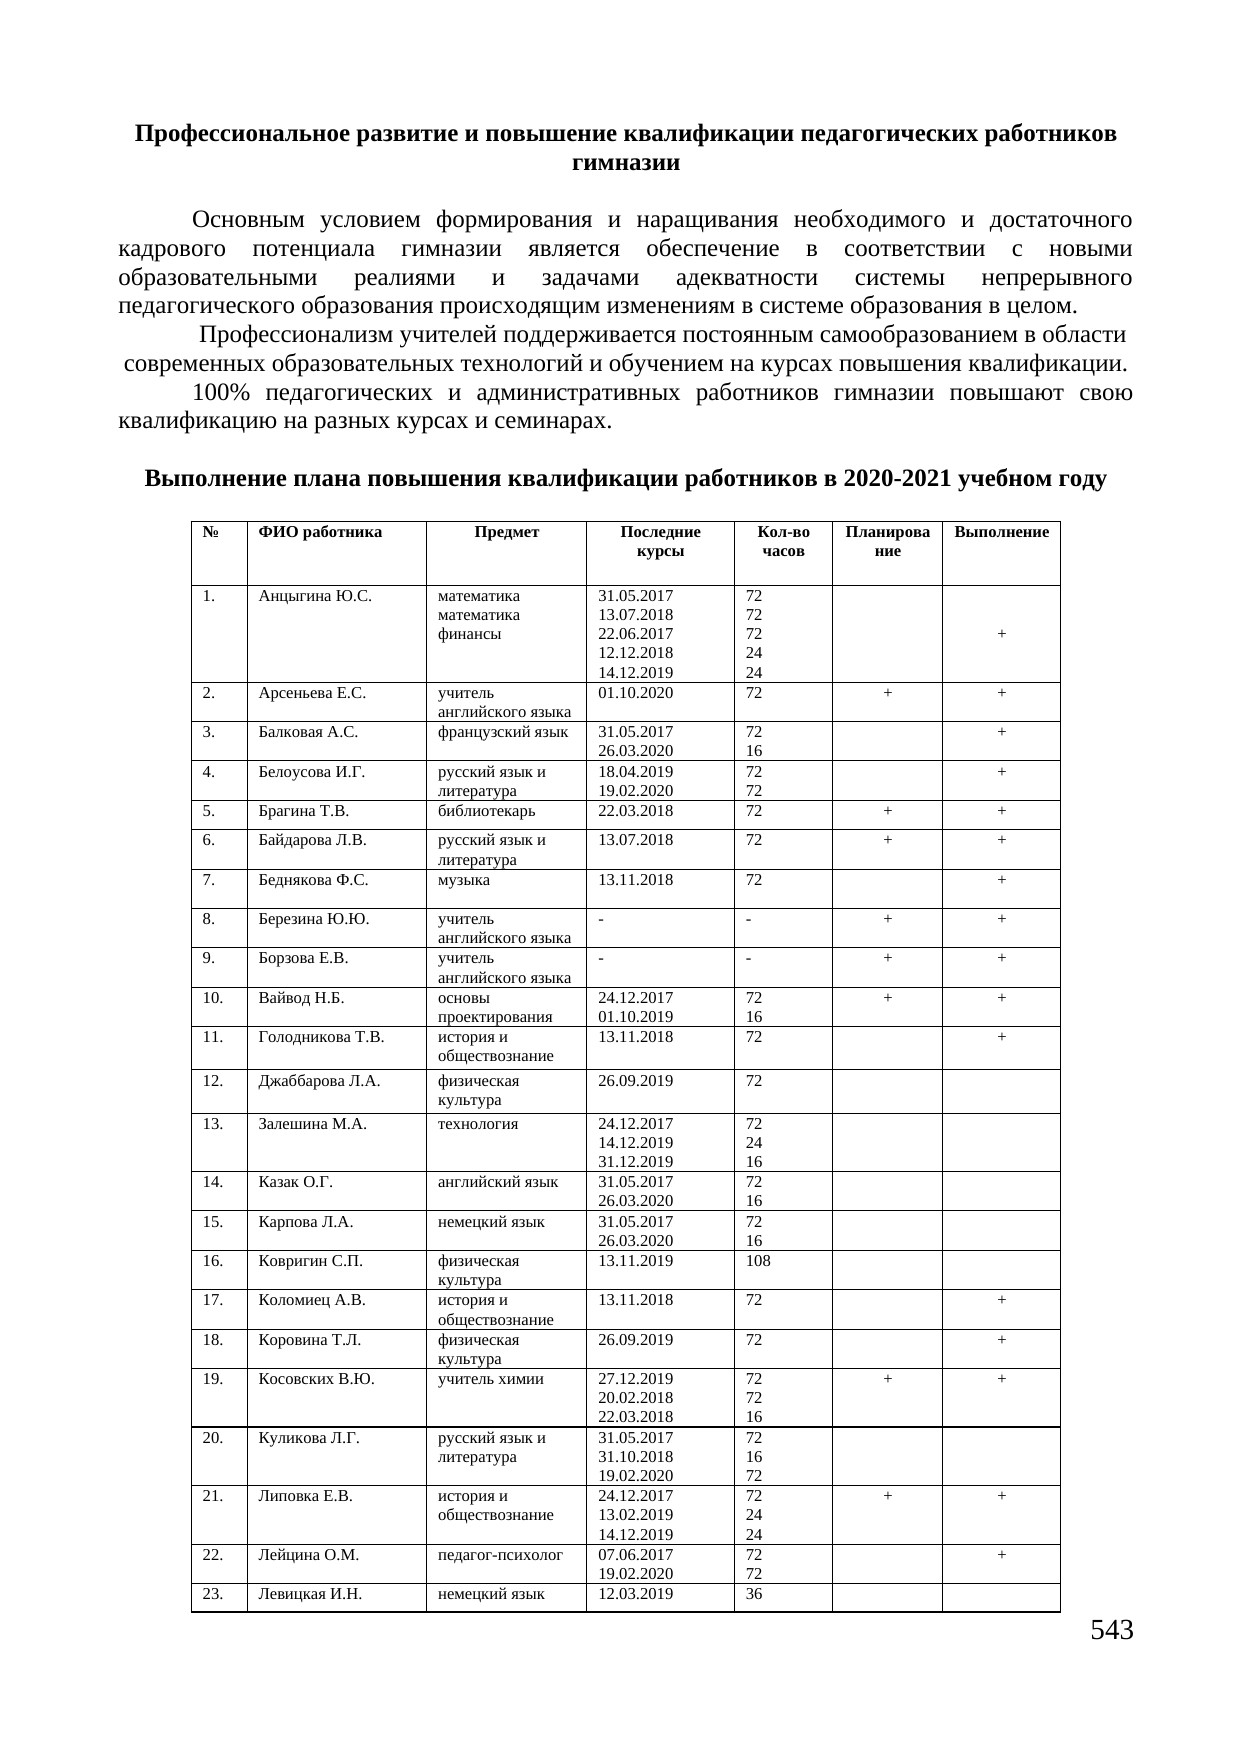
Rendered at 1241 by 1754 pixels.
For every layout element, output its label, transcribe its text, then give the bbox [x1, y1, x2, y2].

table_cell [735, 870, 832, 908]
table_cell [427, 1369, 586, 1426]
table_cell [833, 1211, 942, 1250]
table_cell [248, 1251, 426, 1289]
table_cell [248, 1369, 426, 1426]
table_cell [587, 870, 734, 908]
text Основным условием формирования и наращивания необходимого и достаточного кадрового потенциала гимназии является обеспечение в соответствии с новыми образовательными реалиями и задачами адекватности системы непрерывного педагогического образования происходящим изменениям в системе образования в целом. [118, 204, 1134, 319]
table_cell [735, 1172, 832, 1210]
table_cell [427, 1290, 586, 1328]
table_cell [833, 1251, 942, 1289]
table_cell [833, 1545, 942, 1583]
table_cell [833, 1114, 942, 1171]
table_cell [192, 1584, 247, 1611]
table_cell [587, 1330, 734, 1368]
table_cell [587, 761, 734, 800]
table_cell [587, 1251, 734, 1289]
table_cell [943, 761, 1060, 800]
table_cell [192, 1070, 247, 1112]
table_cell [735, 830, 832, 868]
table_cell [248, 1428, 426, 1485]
text Выполнение плана повышения квалификации работников в 2020-2021 учебном году [118, 463, 1134, 492]
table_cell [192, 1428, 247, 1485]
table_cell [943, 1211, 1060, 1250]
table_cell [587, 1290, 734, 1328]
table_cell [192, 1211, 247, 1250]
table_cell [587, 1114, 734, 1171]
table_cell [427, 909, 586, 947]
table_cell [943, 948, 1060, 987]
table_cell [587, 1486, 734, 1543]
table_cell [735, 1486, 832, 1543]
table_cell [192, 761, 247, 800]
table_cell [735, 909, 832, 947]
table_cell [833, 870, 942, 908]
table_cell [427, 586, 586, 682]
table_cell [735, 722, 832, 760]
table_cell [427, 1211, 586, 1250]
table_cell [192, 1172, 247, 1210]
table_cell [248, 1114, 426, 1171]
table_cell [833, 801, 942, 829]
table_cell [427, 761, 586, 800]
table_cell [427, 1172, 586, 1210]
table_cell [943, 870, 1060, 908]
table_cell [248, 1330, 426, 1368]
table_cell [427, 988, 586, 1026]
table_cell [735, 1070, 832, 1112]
text Профессиональное развитие и повышение квалификации педагогических работников гимназии [118, 118, 1134, 176]
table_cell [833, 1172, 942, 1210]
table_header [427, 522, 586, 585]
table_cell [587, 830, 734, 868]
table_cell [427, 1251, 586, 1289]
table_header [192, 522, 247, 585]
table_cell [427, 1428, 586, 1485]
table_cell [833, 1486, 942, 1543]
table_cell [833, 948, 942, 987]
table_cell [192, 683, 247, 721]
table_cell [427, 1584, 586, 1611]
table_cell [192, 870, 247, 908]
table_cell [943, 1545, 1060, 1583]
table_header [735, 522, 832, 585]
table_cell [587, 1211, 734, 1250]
text 100% педагогических и административных работников гимназии повышают свою квалификацию на разных курсах и семинарах. [118, 377, 1134, 434]
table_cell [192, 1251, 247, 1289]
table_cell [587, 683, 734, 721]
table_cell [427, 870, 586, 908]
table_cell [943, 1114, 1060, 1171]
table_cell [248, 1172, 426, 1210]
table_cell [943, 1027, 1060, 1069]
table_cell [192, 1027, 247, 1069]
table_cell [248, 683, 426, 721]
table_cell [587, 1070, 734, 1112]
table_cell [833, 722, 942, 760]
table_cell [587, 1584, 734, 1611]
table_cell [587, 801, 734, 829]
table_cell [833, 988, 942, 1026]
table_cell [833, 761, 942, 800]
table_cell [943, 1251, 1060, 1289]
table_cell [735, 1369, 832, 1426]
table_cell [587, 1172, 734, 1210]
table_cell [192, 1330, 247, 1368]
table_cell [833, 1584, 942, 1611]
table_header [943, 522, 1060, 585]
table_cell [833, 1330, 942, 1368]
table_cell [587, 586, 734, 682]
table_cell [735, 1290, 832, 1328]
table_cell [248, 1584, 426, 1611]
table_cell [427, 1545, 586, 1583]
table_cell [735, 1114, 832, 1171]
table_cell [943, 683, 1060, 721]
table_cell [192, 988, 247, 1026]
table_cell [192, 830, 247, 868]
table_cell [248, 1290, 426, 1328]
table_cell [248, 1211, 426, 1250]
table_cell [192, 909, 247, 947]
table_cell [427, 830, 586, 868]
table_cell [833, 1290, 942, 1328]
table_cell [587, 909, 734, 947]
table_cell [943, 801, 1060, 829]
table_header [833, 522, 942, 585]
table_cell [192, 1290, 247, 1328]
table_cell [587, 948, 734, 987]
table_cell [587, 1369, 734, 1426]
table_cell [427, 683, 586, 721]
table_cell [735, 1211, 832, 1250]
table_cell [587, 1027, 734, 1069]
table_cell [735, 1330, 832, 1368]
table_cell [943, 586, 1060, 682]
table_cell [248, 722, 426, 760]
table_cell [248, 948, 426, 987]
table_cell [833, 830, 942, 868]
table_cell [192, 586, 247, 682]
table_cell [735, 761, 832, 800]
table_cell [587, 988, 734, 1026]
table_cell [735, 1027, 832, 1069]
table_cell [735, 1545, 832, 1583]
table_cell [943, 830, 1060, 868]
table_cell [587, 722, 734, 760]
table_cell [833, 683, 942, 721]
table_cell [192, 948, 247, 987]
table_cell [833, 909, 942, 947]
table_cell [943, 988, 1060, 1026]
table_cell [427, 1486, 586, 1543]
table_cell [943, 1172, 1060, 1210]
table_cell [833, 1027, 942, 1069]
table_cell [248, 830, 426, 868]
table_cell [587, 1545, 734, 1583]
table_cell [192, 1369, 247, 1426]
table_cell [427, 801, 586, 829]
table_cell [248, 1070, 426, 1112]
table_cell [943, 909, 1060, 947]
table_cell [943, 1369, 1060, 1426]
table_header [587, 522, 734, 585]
text Профессионализм учителей поддерживается постоянным самообразованием в области современных образовательных технологий и обучением на курсах повышения квалификации. [118, 319, 1134, 377]
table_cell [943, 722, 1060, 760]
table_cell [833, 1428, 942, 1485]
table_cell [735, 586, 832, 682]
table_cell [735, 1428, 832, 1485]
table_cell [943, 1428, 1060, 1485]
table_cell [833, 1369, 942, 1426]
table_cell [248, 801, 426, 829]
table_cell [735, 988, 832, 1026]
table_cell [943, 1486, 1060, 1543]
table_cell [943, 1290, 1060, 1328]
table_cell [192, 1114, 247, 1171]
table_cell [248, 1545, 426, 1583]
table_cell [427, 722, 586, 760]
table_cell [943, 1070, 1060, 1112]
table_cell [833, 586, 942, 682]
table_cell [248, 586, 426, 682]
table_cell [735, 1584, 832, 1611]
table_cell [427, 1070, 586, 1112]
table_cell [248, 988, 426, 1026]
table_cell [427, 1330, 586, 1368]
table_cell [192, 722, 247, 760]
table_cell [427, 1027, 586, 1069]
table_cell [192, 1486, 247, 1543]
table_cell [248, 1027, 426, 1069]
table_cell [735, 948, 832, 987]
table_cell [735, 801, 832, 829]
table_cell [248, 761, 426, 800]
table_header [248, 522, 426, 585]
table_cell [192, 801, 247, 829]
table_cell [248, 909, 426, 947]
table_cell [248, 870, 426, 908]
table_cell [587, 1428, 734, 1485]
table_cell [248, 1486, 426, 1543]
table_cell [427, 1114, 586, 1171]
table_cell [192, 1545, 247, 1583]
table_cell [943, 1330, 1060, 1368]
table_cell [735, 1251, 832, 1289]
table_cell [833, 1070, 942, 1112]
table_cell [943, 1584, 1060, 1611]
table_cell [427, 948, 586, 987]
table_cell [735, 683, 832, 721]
